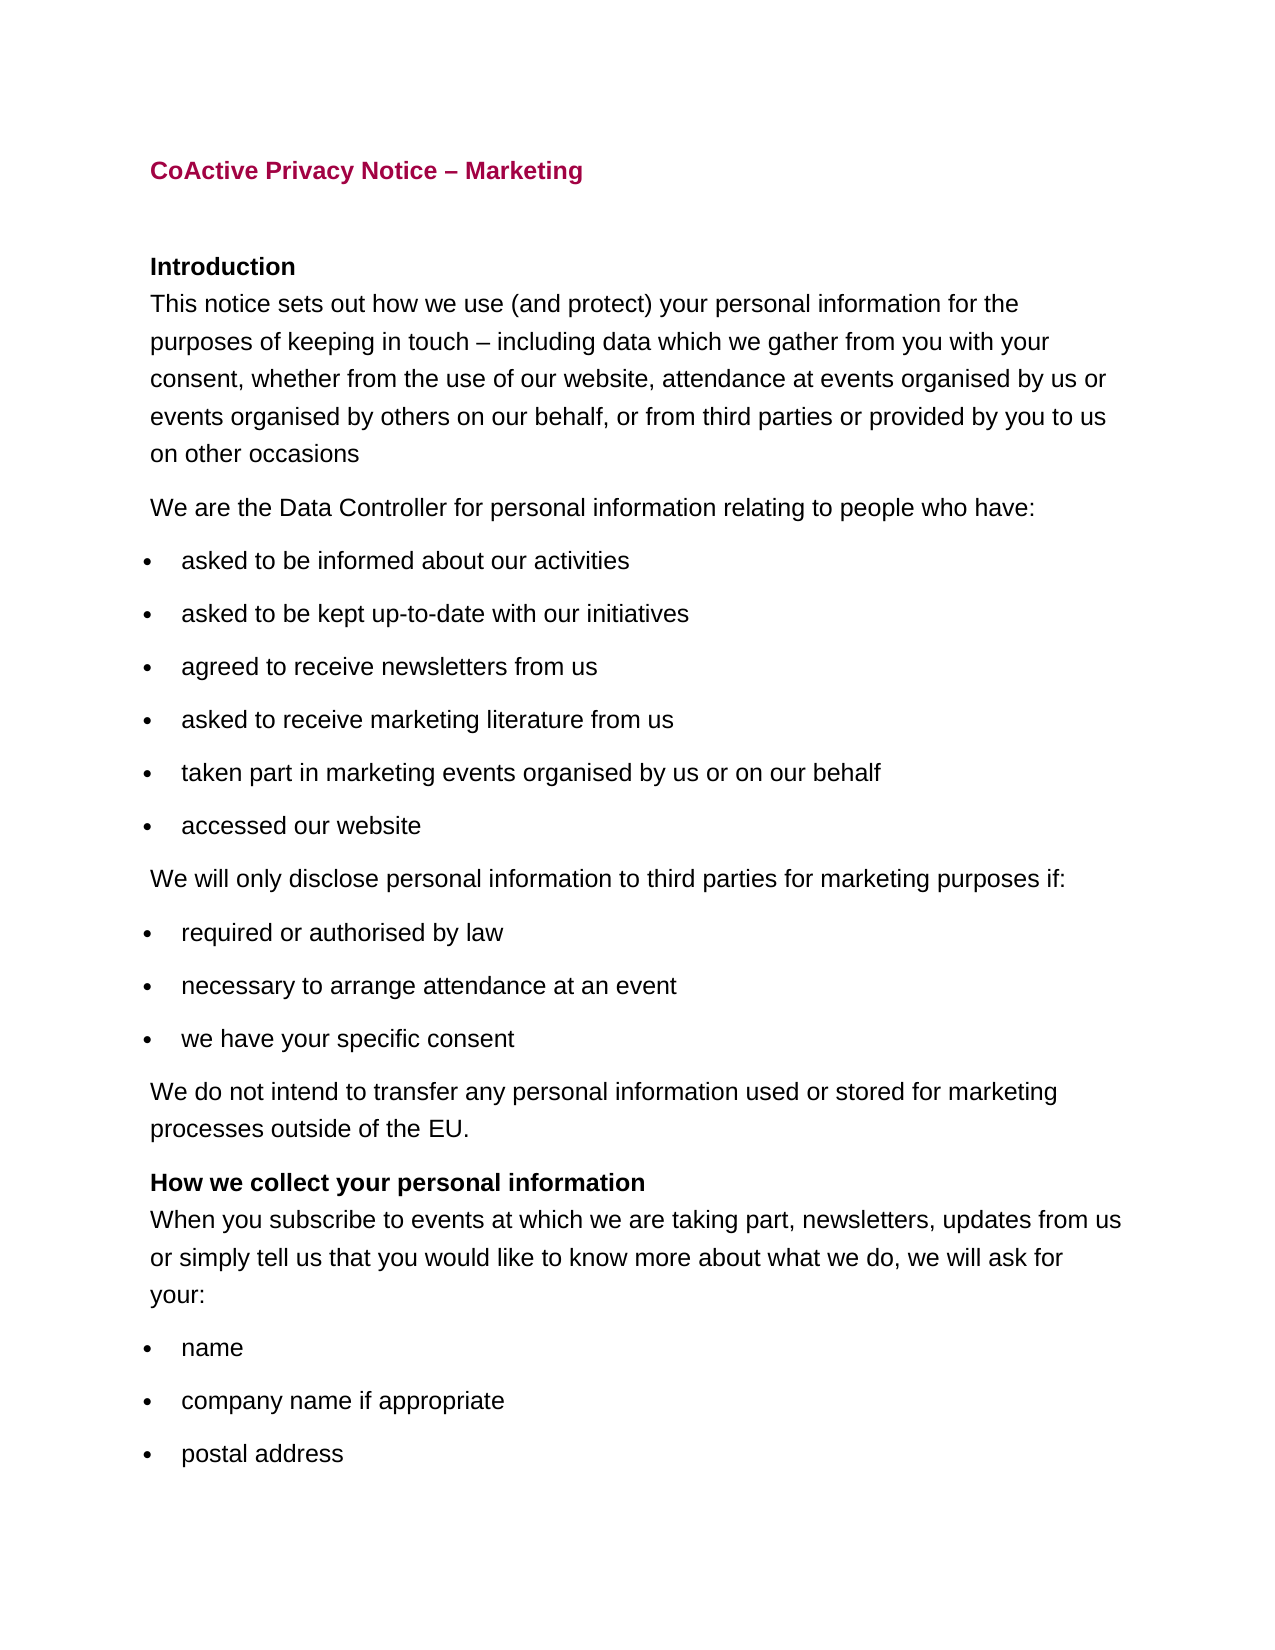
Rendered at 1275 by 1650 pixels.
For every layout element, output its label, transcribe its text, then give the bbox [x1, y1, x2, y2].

text CoActive Privacy Notice – Marketing [150, 150, 1125, 214]
text We will only disclose personal information to third parties for marketing purposes if: [150, 856, 1125, 893]
text How we collect your personal information [150, 1159, 1125, 1196]
list asked to be kept up-to-date with our initiatives [144, 590, 1125, 628]
text We are the Data Controller for personal information relating to people who have: [150, 484, 1125, 521]
text We do not intend to transfer any personal information used or stored for marketing processes outside of the EU. [150, 1068, 1125, 1143]
list asked to be informed about our activities [144, 537, 1125, 574]
list required or authorised by law [144, 909, 1125, 946]
list postal address [144, 1431, 1125, 1468]
list name [144, 1324, 1125, 1362]
text Introduction [150, 243, 1125, 281]
list accessed our website [144, 803, 1125, 840]
list necessary to arrange attendance at an event [144, 962, 1125, 999]
list asked to receive marketing literature from us [144, 696, 1125, 734]
list taken part in marketing events organised by us or on our behalf [144, 749, 1125, 787]
list agreed to receive newsletters from us [144, 643, 1125, 681]
list company name if appropriate [144, 1378, 1125, 1415]
text This notice sets out how we use (and protect) your personal information for the purposes of keeping in touch – including data which we gather from you with your consent, whether from the use of our website, attendance at events organised by us or events organised by others on our behalf, or from third parties or provided by you to us on other occasions [150, 281, 1125, 468]
text When you subscribe to events at which we are taking part, newsletters, updates from us or simply tell us that you would like to know more about what we do, we will ask for your: [150, 1196, 1125, 1309]
list we have your specific consent [144, 1015, 1125, 1053]
